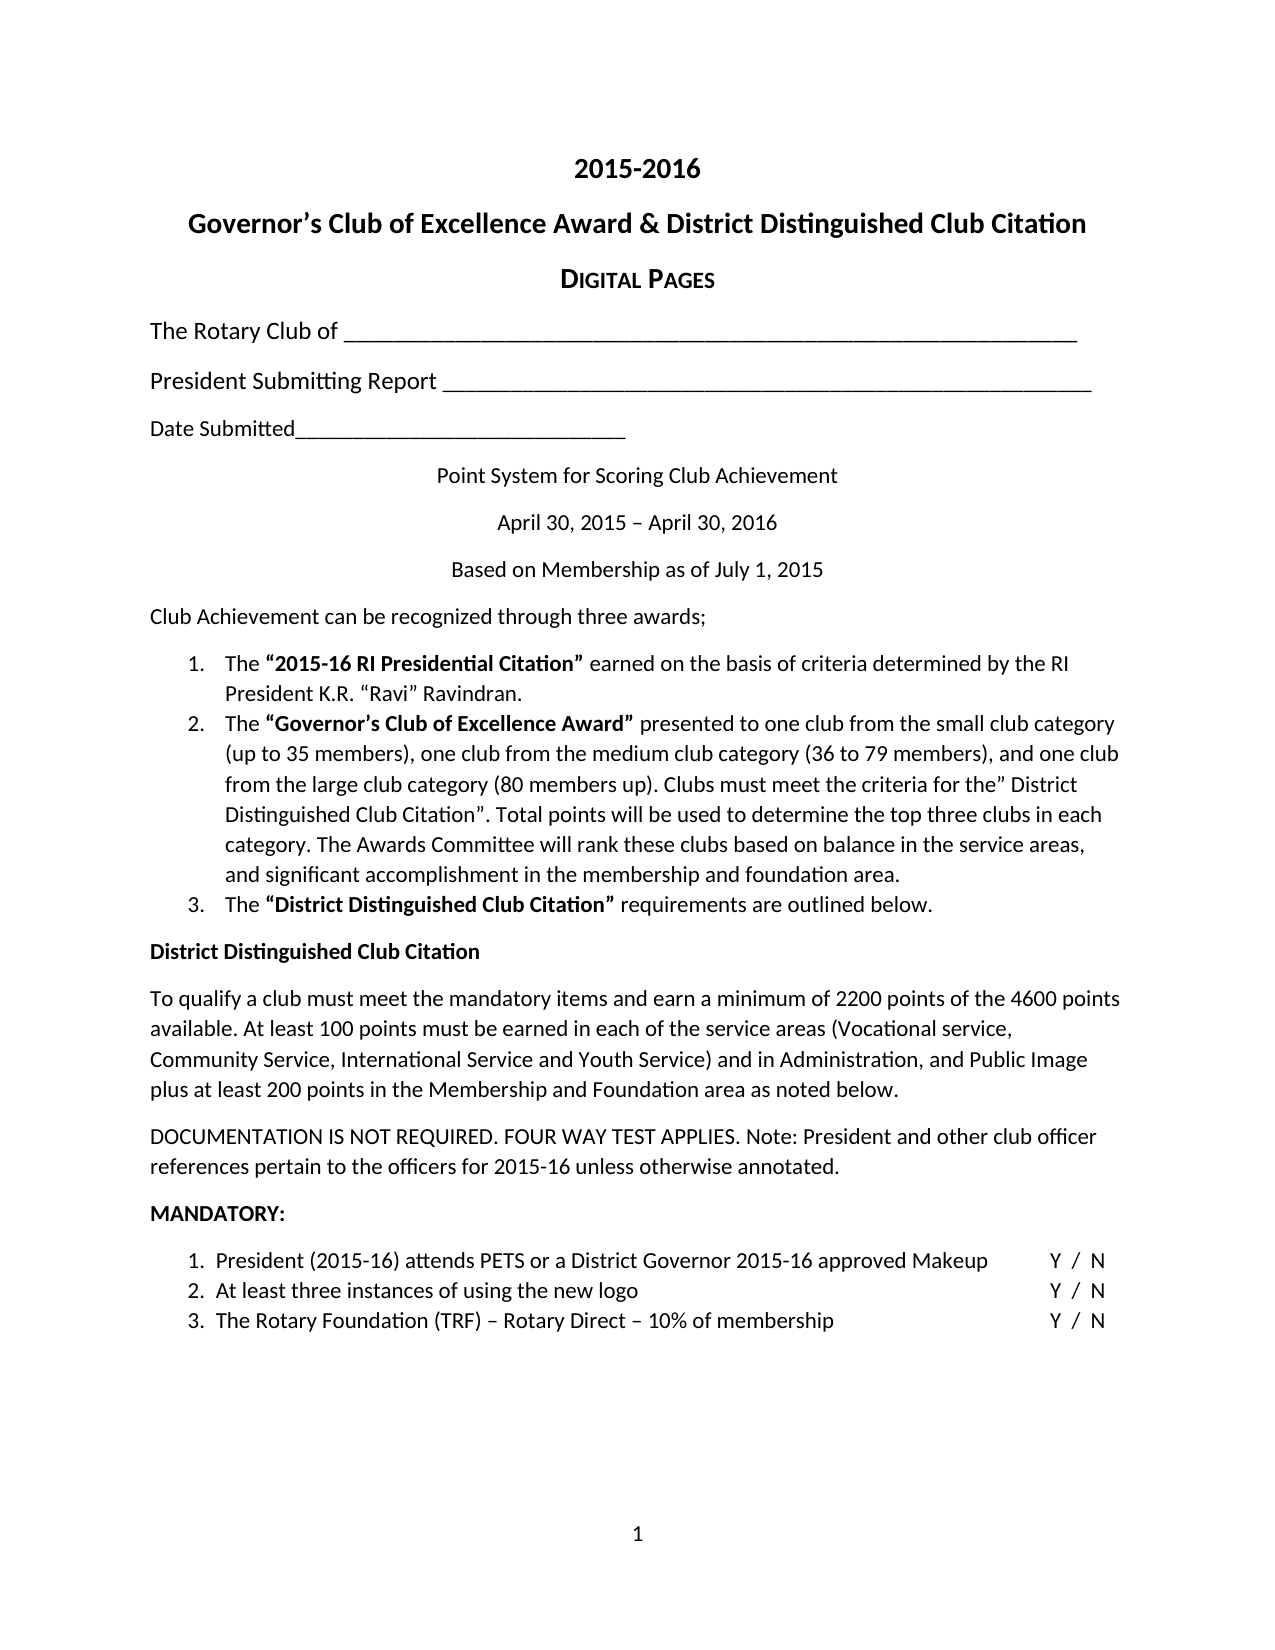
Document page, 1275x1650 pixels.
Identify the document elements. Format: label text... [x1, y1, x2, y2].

text Club Achievement can be recognized through three awards; [150, 602, 1125, 630]
text April 30, 2015 – April 30, 2016 [150, 508, 1125, 536]
text MANDATORY: [150, 1199, 1125, 1227]
list The “Governor’s Club of Excellence Award” presented to one club from the small club category (up to 35 members), one club from the medium club category (36 to 79 members), and one club from the large club category (80 members up). Clubs must meet the criteria for the” District Distinguished Club Citation”. Total points will be used to determine the top three clubs in each category. The Awards Committee will rank these clubs based on balance in the service areas, and significant accomplishment in the membership and foundation area. [187, 709, 1125, 888]
text DOCUMENTATION IS NOT REQUIRED. FOUR WAY TEST APPLIES. Note: President and other club officer references pertain to the officers for 2015-16 unless otherwise annotated. [150, 1122, 1125, 1180]
list At least three instances of using the new logo Y / N [187, 1276, 1125, 1304]
list The Rotary Foundation (TRF) – Rotary Direct – 10% of membership Y / N [187, 1306, 1125, 1334]
text Point System for Scoring Club Achievement [150, 461, 1125, 489]
list The “2015-16 RI Presidential Citation” earned on the basis of criteria determined by the RI President K.R. “Ravi” Ravindran. [187, 649, 1125, 707]
text The Rotary Club of ___________________________________________________________ [150, 315, 1125, 346]
text Based on Membership as of July 1, 2015 [150, 555, 1125, 583]
text District Distinguished Club Citation [150, 937, 1125, 965]
text Governor’s Club of Excellence Award & District Distinguished Club Citation [150, 205, 1125, 241]
text Digital Pages [150, 260, 1125, 296]
text 2015-2016 [150, 150, 1125, 186]
text President Submitting Report _________________________________________________________ [150, 365, 1125, 395]
text To qualify a club must meet the mandatory items and earn a minimum of 2200 points of the 4600 points available. At least 100 points must be earned in each of the service areas (Vocational service, Community Service, International Service and Youth Service) and in Administration, and Public Image plus at least 200 points in the Membership and Foundation area as noted below. [150, 984, 1125, 1103]
list President (2015-16) attends PETS or a District Governor 2015-16 approved Makeup Y / N [187, 1246, 1125, 1274]
list The “District Distinguished Club Citation” requirements are outlined below. [187, 891, 1125, 918]
text Date Submitted_____________________________ [150, 414, 1125, 442]
